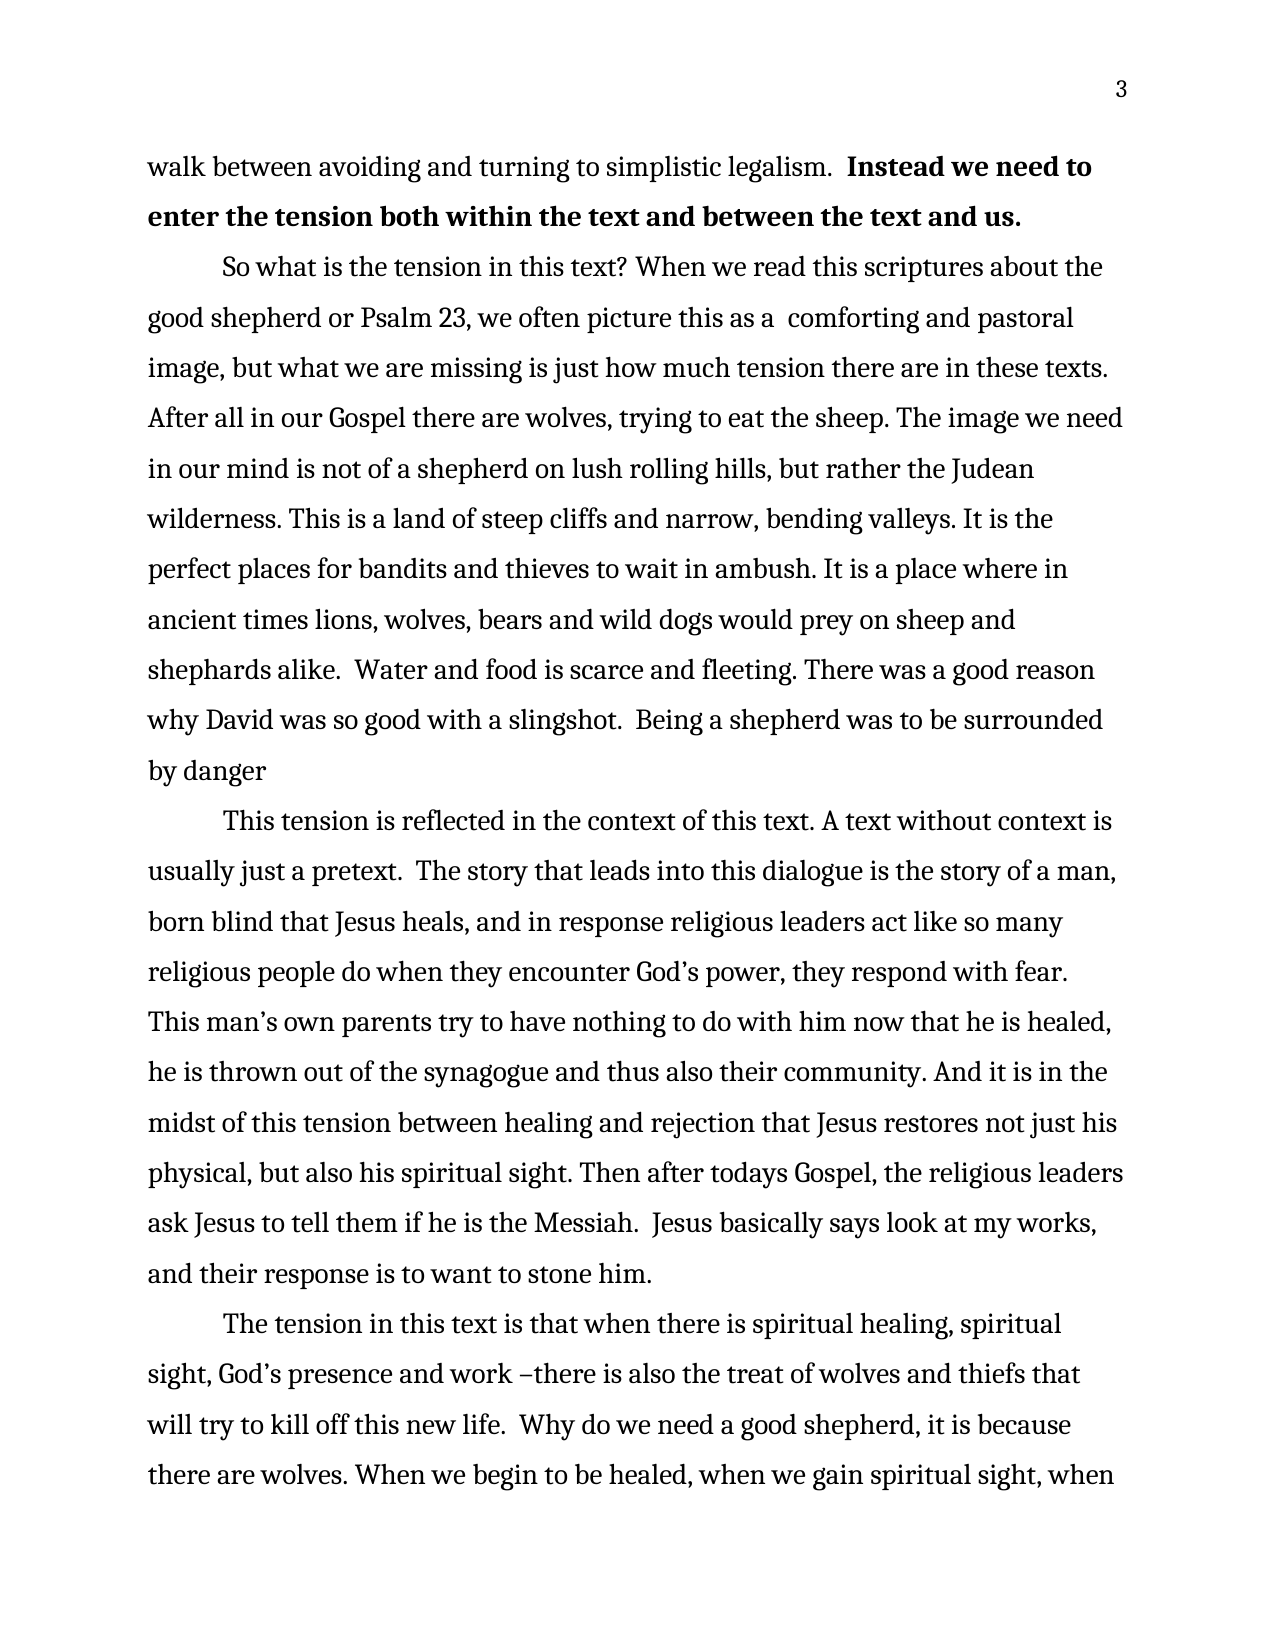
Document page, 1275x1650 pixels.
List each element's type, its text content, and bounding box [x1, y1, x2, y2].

text This tension is reflected in the context of this text. A text without context is usually just a pretext. The story that leads into this dialogue is the story of a man, born blind that Jesus heals, and in response religious leaders act like so many religious people do when they encounter God’s power, they respond with fear. This man’s own parents try to have nothing to do with him now that he is healed, he is thrown out of the synagogue and thus also their community. And it is in the midst of this tension between healing and rejection that Jesus restores not just his physical, but also his spiritual sight. Then after todays Gospel, the religious leaders ask Jesus to tell them if he is the Messiah. Jesus basically says look at my works, and their response is to want to stone him. [148, 804, 1127, 1290]
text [148, 1307, 1127, 1492]
text So what is the tension in this text? When we read this scriptures about the good shepherd or Psalm 23, we often picture this as a comforting and pastoral image, but what we are missing is just how much tension there are in these texts. After all in our Gospel there are wolves, trying to eat the sheep. The image we need in our mind is not of a shepherd on lush rolling hills, but rather the Judean wilderness. This is a land of steep cliffs and narrow, bending valleys. It is the perfect places for bandits and thieves to wait in ambush. It is a place where in ancient times lions, wolves, bears and wild dogs would prey on sheep and shephards alike. Water and food is scarce and fleeting. There was a good reason why David was so good with a slingshot. Being a shepherd was to be surrounded by danger [148, 251, 1127, 787]
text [148, 150, 1127, 234]
